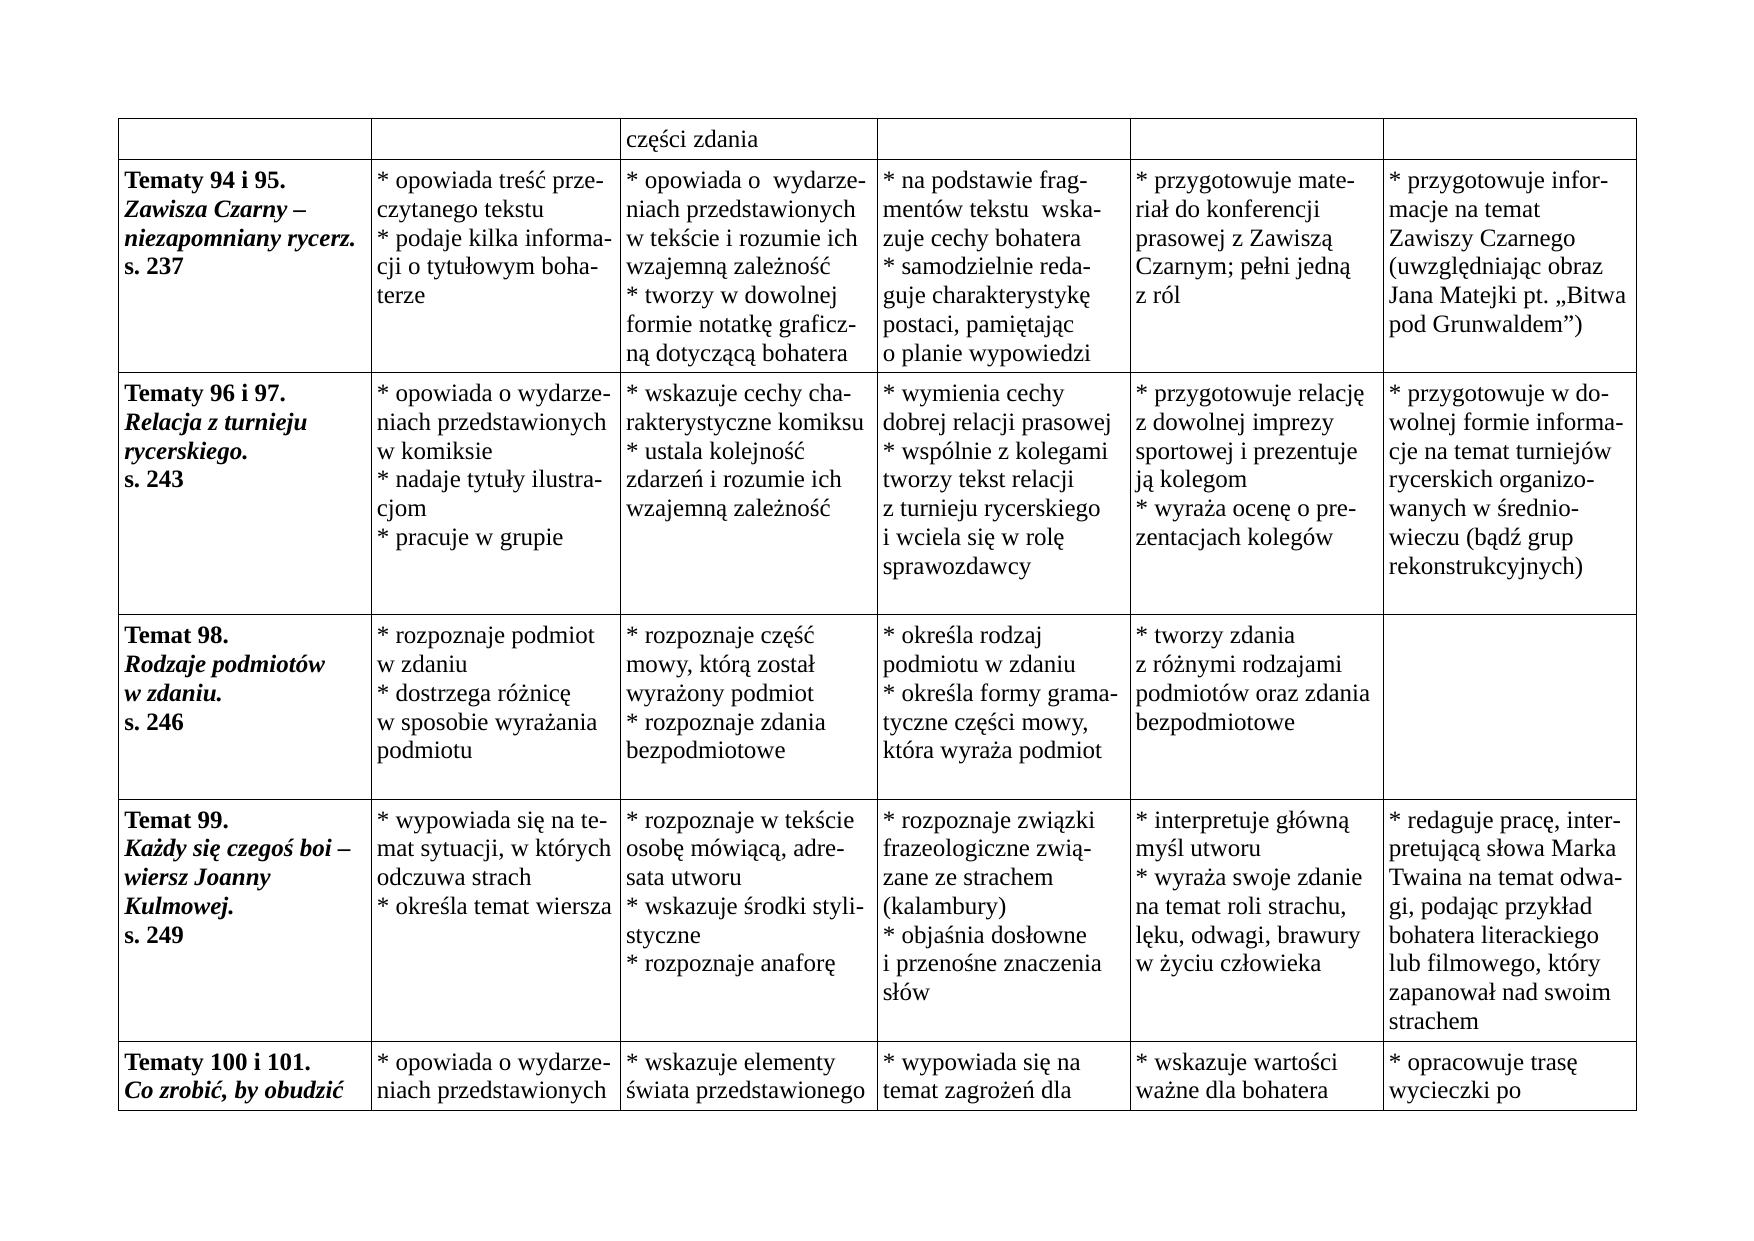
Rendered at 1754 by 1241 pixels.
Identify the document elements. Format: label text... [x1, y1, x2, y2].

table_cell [1131, 1042, 1383, 1110]
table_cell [1131, 119, 1383, 159]
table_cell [621, 1042, 877, 1110]
table_cell * wskazuje cechy charakterystyczne komiksu * ustala kolejność zdarzeń i rozumie ich wzajemną zależność [621, 373, 877, 614]
table_cell * przygotowuje materiał do konferencji prasowej z Zawiszą Czarnym; pełni jedną z ról [1131, 160, 1383, 372]
table_cell Tematy 96 i 97. Relacja z turnieju rycerskiego. s. 243 [119, 373, 371, 614]
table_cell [1384, 1042, 1636, 1110]
table_cell Temat 99. Każdy się czegoś boi – wiersz Joanny Kulmowej. s. 249 [119, 800, 371, 1041]
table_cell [372, 1042, 620, 1110]
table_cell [372, 119, 620, 159]
table_cell * przygotowuje informacje na temat Zawiszy Czarnego (uwzględniając obraz Jana Matejki pt. „Bitwa pod Grunwaldem”) [1384, 160, 1636, 372]
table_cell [878, 1042, 1130, 1110]
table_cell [119, 1042, 371, 1110]
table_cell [878, 119, 1130, 159]
table_cell * opowiada o wydarzeniach przedstawionych w komiksie * nadaje tytuły ilustracjom * pracuje w grupie [372, 373, 620, 614]
table_cell * wymienia cechy dobrej relacji prasowej * wspólnie z kolegami tworzy tekst relacji z turnieju rycerskiego i wciela się w rolę sprawozdawcy [878, 373, 1130, 614]
table_cell * rozpoznaje część mowy, którą został wyrażony podmiot * rozpoznaje zdania bezpodmiotowe [621, 615, 877, 798]
table_cell * redaguje pracę, interpretującą słowa Marka Twaina na temat odwagi, podając przykład bohatera literackiego lub filmowego, który zapanował nad swoim strachem [1384, 800, 1636, 1041]
table_cell * opowiada treść przeczytanego tekstu * podaje kilka informacji o tytułowym bohaterze [372, 160, 620, 372]
table_cell Tematy 94 i 95. Zawisza Czarny – niezapomniany rycerz. s. 237 [119, 160, 371, 372]
table_cell * rozpoznaje w tekście osobę mówiącą, adresata utworu * wskazuje środki stylistyczne * rozpoznaje anaforę [621, 800, 877, 1041]
table_cell * rozpoznaje związki frazeologiczne związane ze strachem (kalambury) * objaśnia dosłowne i przenośne znaczenia słów [878, 800, 1130, 1041]
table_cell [621, 119, 877, 159]
table_cell * na podstawie fragmentów tekstu wskazuje cechy bohatera * samodzielnie redaguje charakterystykę postaci, pamiętając o planie wypowiedzi [878, 160, 1130, 372]
table_cell [1384, 615, 1636, 798]
table_cell * tworzy zdania z różnymi rodzajami podmiotów oraz zdania bezpodmiotowe [1131, 615, 1383, 798]
table_cell [1384, 119, 1636, 159]
table_cell * interpretuje główną myśl utworu * wyraża swoje zdanie na temat roli strachu, lęku, odwagi, brawury w życiu człowieka [1131, 800, 1383, 1041]
table_cell * rozpoznaje podmiot w zdaniu * dostrzega różnicę w sposobie wyrażania podmiotu [372, 615, 620, 798]
table_cell Temat 98. Rodzaje podmiotów w zdaniu. s. 246 [119, 615, 371, 798]
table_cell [119, 119, 371, 159]
table_cell * przygotowuje w dowolnej formie informacje na temat turniejów rycerskich organizowanych w średniowieczu (bądź grup rekonstrukcyjnych) [1384, 373, 1636, 614]
table_cell * wypowiada się na temat sytuacji, w których odczuwa strach * określa temat wiersza [372, 800, 620, 1041]
table_cell * opowiada o wydarzeniach przedstawionych w tekście i rozumie ich wzajemną zależność * tworzy w dowolnej formie notatkę graficzną dotyczącą bohatera [621, 160, 877, 372]
table_cell * określa rodzaj podmiotu w zdaniu * określa formy gramatyczne części mowy, która wyraża podmiot [878, 615, 1130, 798]
table_cell * przygotowuje relację z dowolnej imprezy sportowej i prezentuje ją kolegom * wyraża ocenę o prezentacjach kolegów [1131, 373, 1383, 614]
